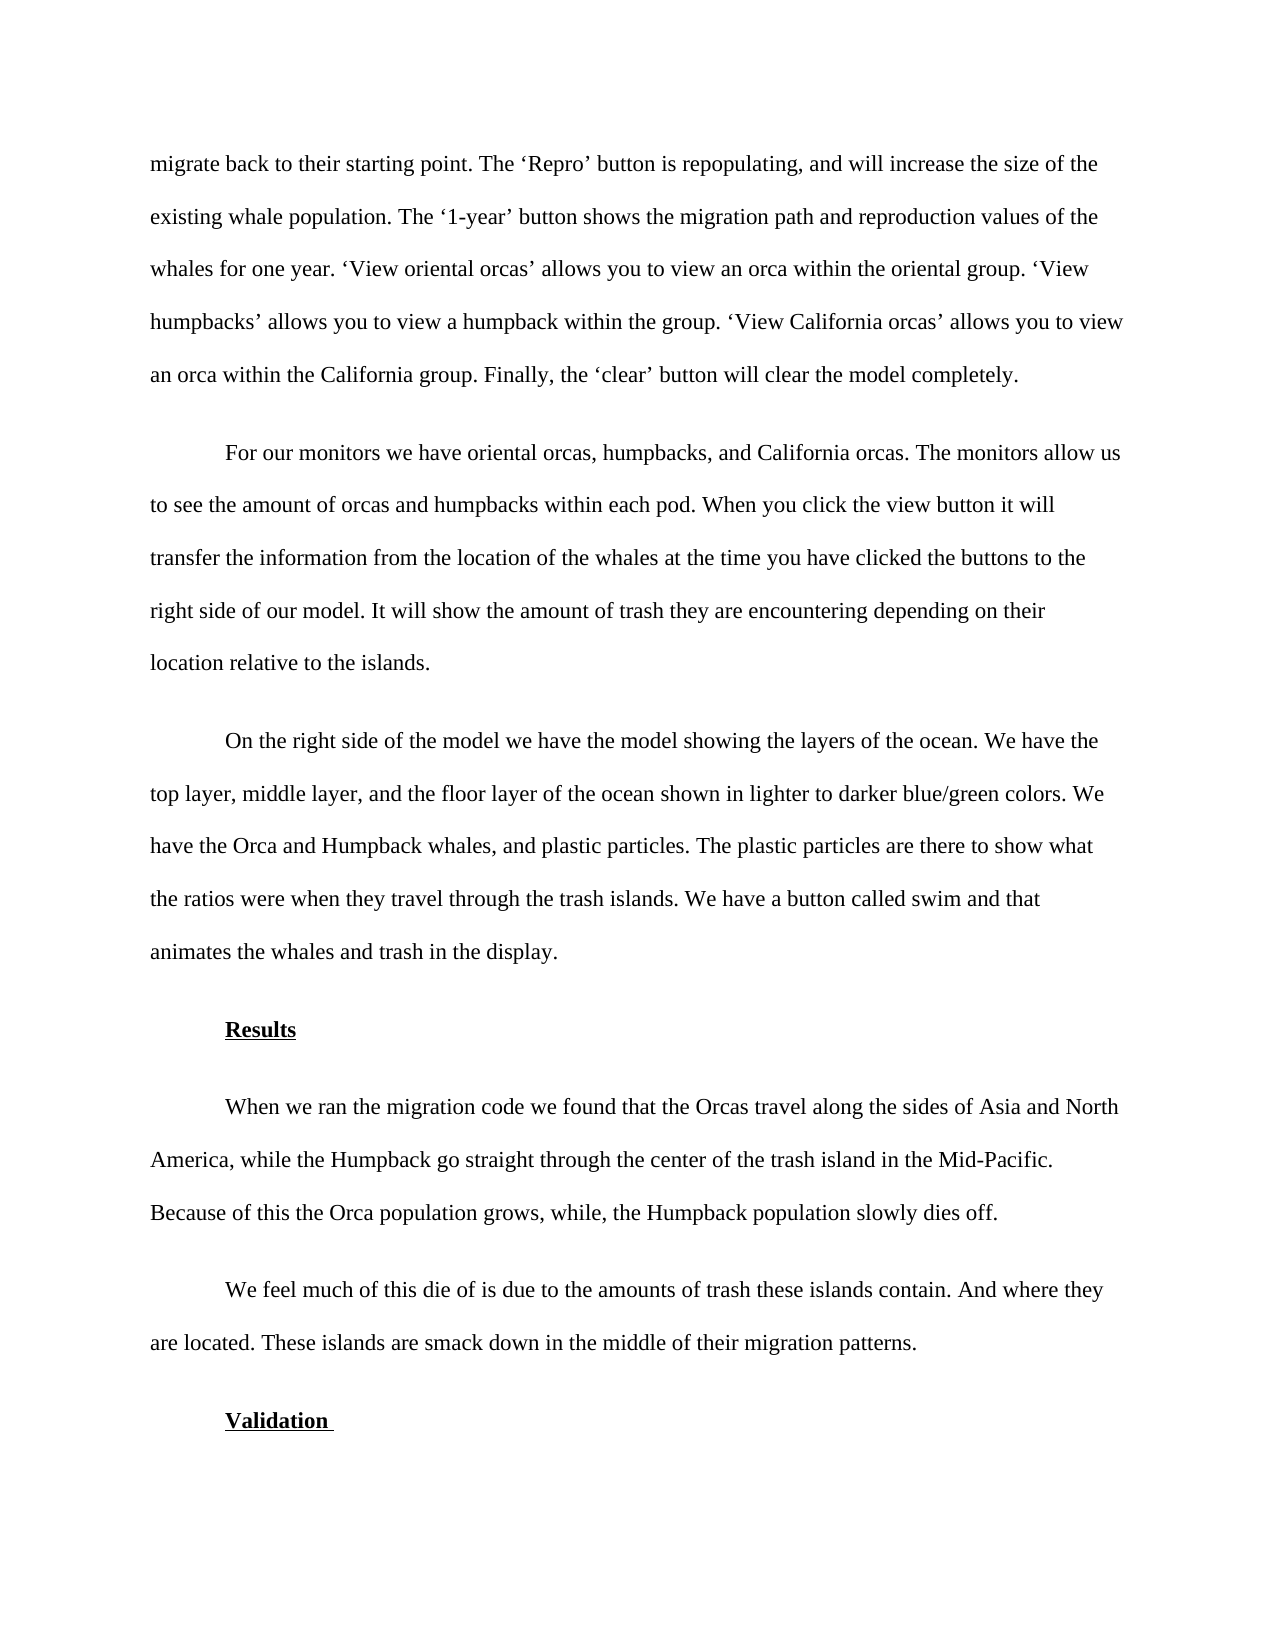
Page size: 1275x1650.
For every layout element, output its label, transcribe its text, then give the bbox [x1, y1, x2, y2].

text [150, 150, 1125, 387]
text We feel much of this die of is due to the amounts of trash these islands contain. And where they are located. These islands are smack down in the middle of their migration patterns. [150, 1276, 1125, 1356]
text When we ran the migration code we found that the Orcas travel along the sides of Asia and North America, while the Humpback go straight through the center of the trash island in the Mid-Pacific. Because of this the Orca population grows, while, the Humpback population slowly dies off. [150, 1093, 1125, 1225]
text On the right side of the model we have the model showing the layers of the ocean. We have the top layer, middle layer, and the floor layer of the ocean shown in lighter to darker blue/green colors. We have the Orca and Humpback whales, and plastic particles. The plastic particles are there to show what the ratios were when they travel through the trash islands. We have a button called swim and that animates the whales and trash in the display. [150, 727, 1125, 964]
text For our monitors we have oriental orcas, humpbacks, and California orcas. The monitors allow us to see the amount of orcas and humpbacks within each pod. When you click the view button it will transfer the information from the location of the whales at the time you have clicked the buttons to the right side of our model. It will show the amount of trash they are encountering depending on their location relative to the islands. [150, 438, 1125, 676]
text Results [150, 1016, 1125, 1042]
text Validation [150, 1407, 1125, 1433]
